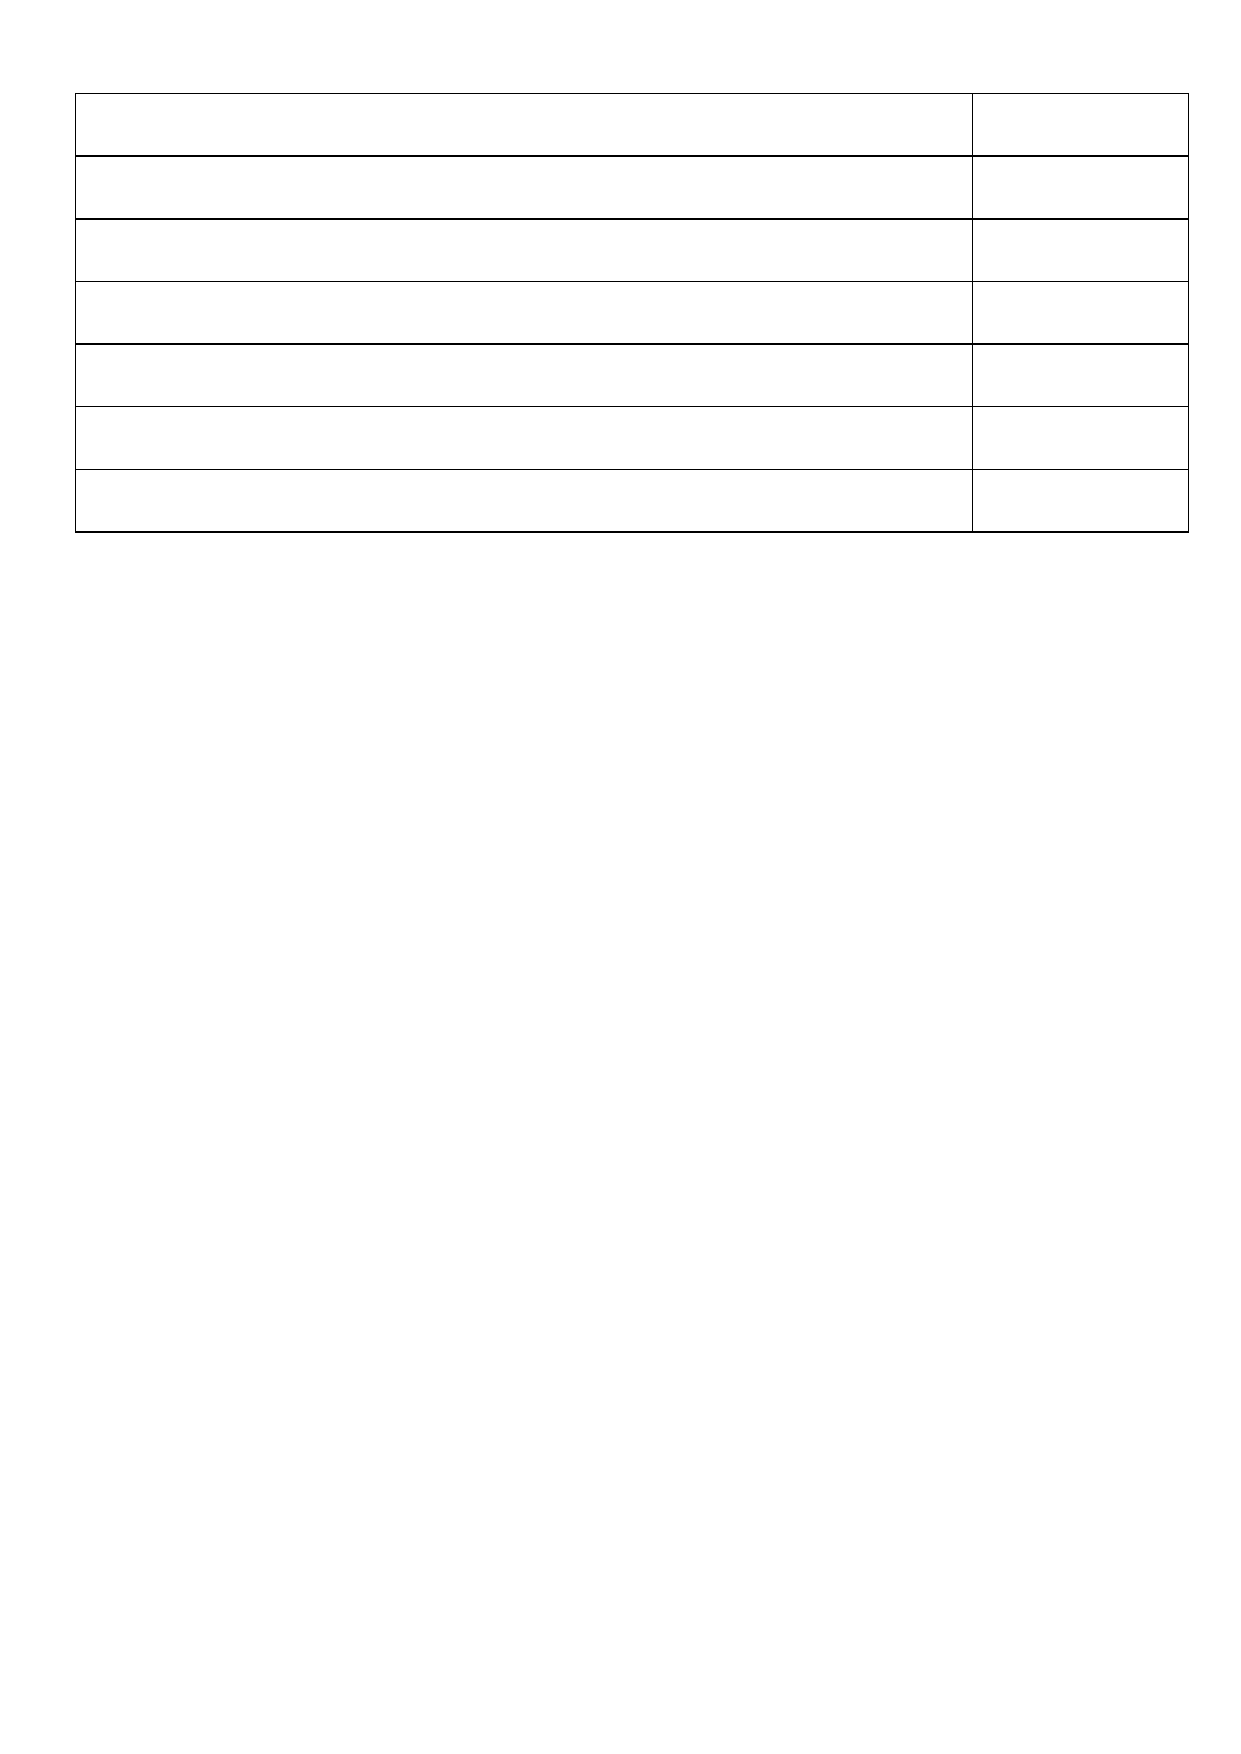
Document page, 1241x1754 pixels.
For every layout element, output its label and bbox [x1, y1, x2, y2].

table_cell [76, 157, 972, 218]
table_cell [973, 220, 1188, 281]
table_cell [76, 407, 972, 468]
table_cell [76, 282, 972, 343]
table_cell [76, 345, 972, 406]
table_cell [973, 157, 1188, 218]
table_cell [76, 94, 972, 155]
table_cell [76, 470, 972, 531]
table_cell [973, 470, 1188, 531]
table_cell [973, 282, 1188, 343]
table_cell [973, 407, 1188, 468]
table_cell [973, 345, 1188, 406]
table_cell [76, 220, 972, 281]
table_cell [973, 94, 1188, 155]
